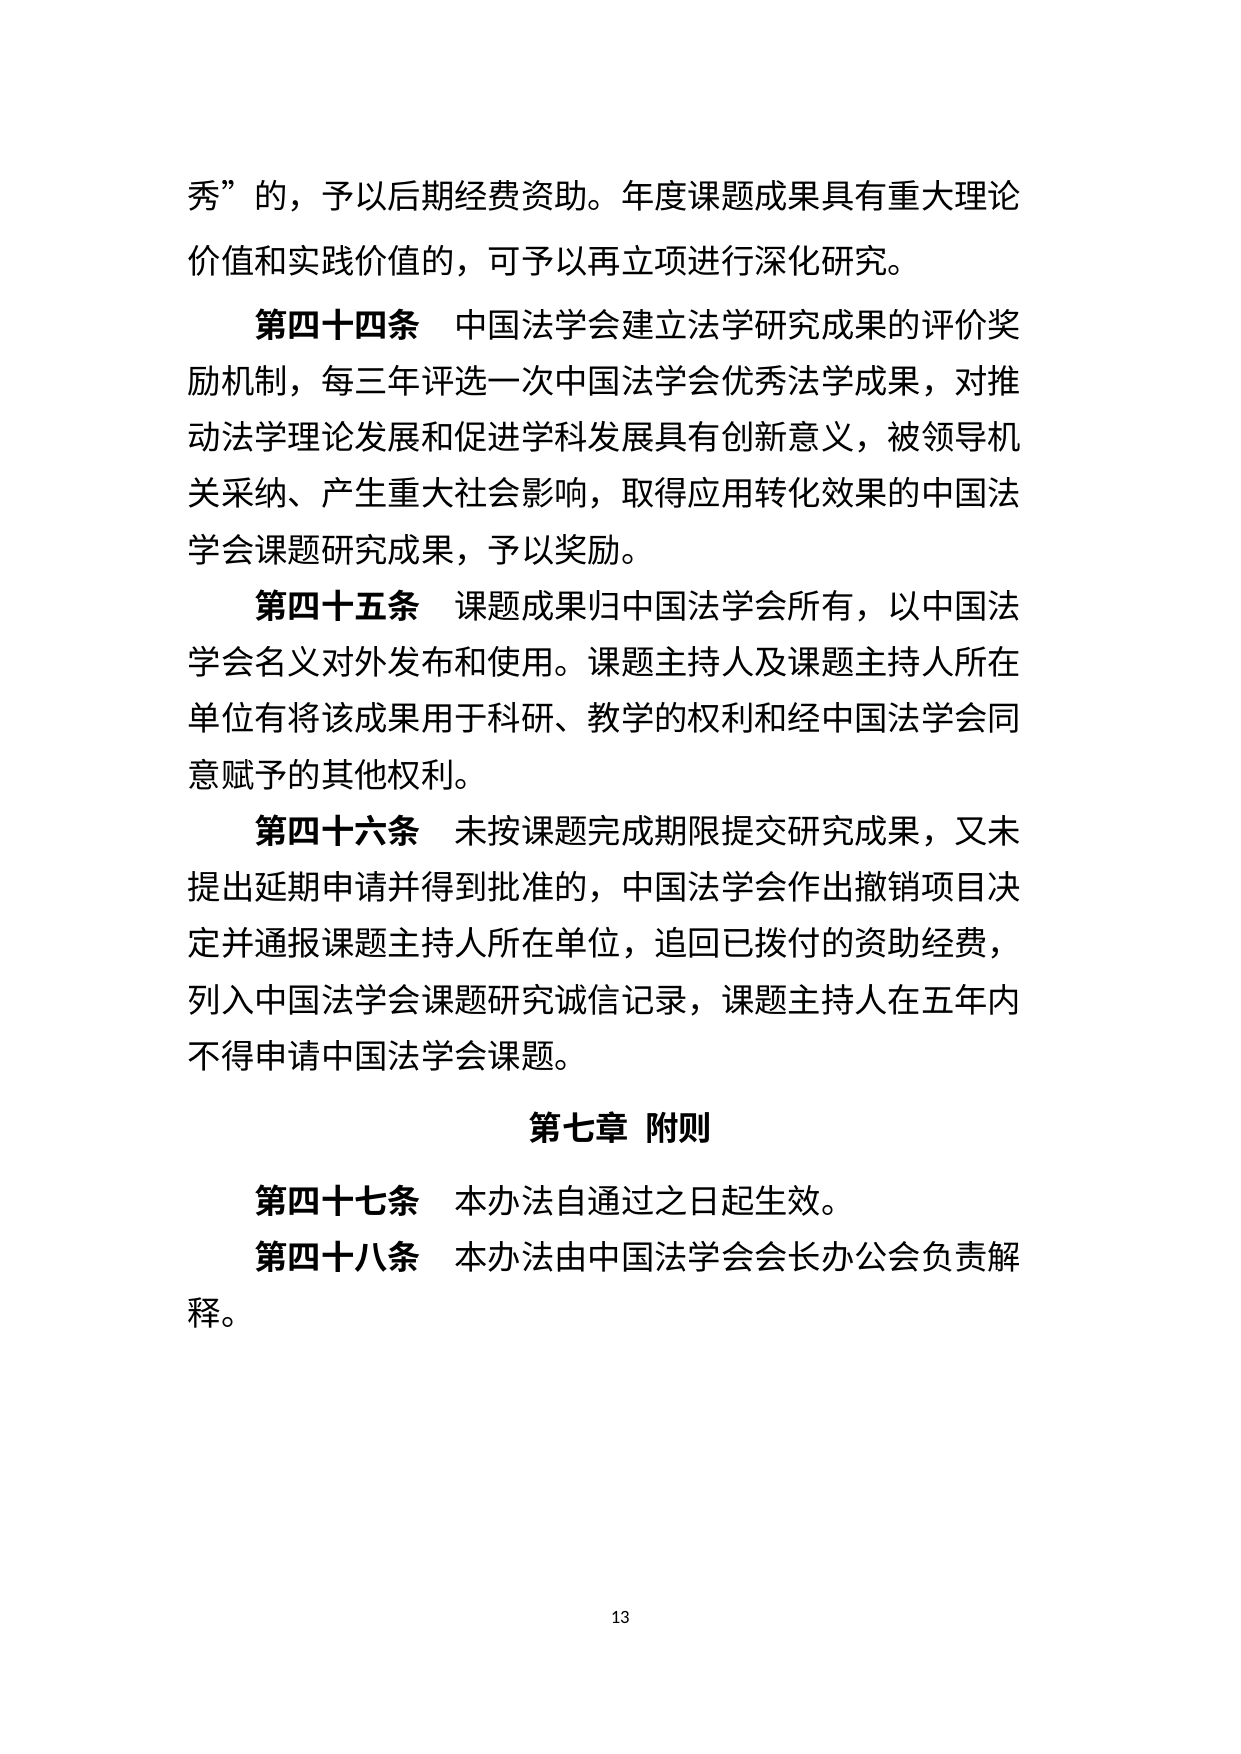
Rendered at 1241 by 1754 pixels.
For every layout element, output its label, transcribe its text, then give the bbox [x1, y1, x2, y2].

text 第四十五条 课题成果归中国法学会所有，以中国法学会名义对外发布和使用。课题主持人及课题主持人所在单位有将该成果用于科研、教学的权利和经中国法学会同意赋予的其他权利。 [187, 573, 1053, 798]
list 附则 [187, 1096, 1053, 1152]
text 第四十八条 本办法由中国法学会会长办公会负责解释。 [187, 1224, 1053, 1337]
text 第四十七条 本办法自通过之日起生效。 [187, 1168, 1053, 1224]
text 第四十四条 中国法学会建立法学研究成果的评价奖励机制，每三年评选一次中国法学会优秀法学成果，对推动法学理论发展和促进学科发展具有创新意义，被领导机关采纳、产生重大社会影响，取得应用转化效果的中国法学会课题研究成果，予以奖励。 [187, 292, 1053, 573]
text 第四十六条 未按课题完成期限提交研究成果，又未提出延期申请并得到批准的，中国法学会作出撤销项目决定并通报课题主持人所在单位，追回已拨付的资助经费，列入中国法学会课题研究诚信记录，课题主持人在五年内不得申请中国法学会课题。 [187, 798, 1053, 1079]
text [187, 162, 1053, 292]
